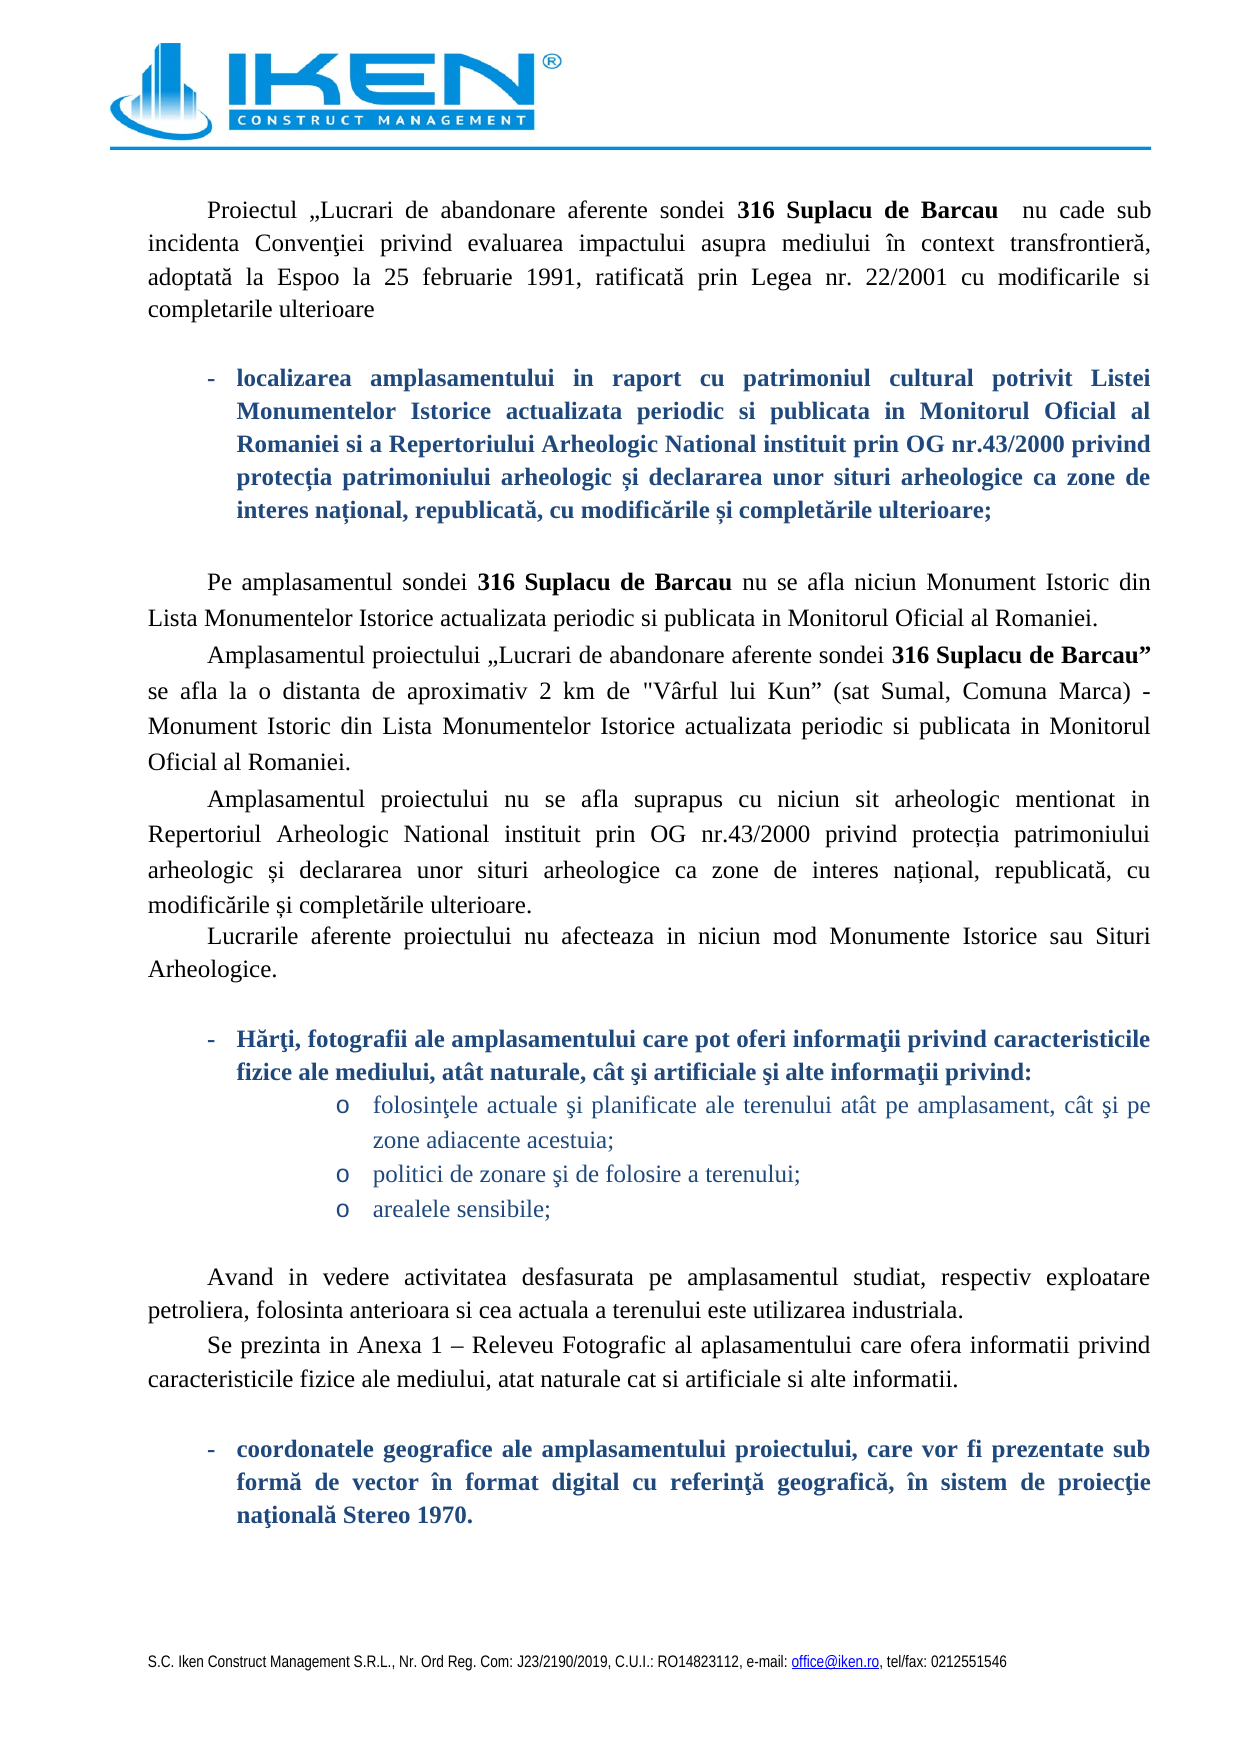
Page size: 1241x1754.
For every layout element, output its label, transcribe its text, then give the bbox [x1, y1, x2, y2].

list politici de zonare şi de folosire a terenului; [335, 1159, 1152, 1189]
list folosinţele actuale şi planificate ale terenului atât pe amplasament, cât şi pe zone adiacente acestuia; [335, 1091, 1152, 1154]
picture [110, 43, 1152, 150]
text Pe amplasamentul sondei 316 Suplacu de Barcau nu se afla niciun Monument Istoric din Lista Monumentelor Istorice actualizata periodic si publicata in Monitorul Oficial al Romaniei. [148, 561, 1152, 632]
text Proiectul „Lucrari de abandonare aferente sondei 316 Suplacu de Barcau nu cade sub incidenta Convenţiei privind evaluarea impactului asupra mediului în context transfrontieră, adoptată la Espoo la 25 februarie 1991, ratificată prin Legea nr. 22/2001 cu modificarile si completarile ulterioare [148, 196, 1152, 323]
list arealele sensibile; [335, 1194, 1152, 1225]
list localizarea amplasamentului in raport cu patrimoniul cultural potrivit Listei Monumentelor Istorice actualizata periodic si publicata in Monitorul Oficial al Romaniei si a Repertoriului Arheologic National instituit prin OG nr.43/2000 privind protecția patrimoniului arheologic și declararea unor situri arheologice ca zone de interes național, republicată, cu modificările și completările ulterioare; [207, 363, 1152, 523]
text Lucrarile aferente proiectului nu afecteaza in niciun mod Monumente Istorice sau Situri Arheologice. [148, 921, 1152, 983]
text Se prezinta in Anexa 1 – Releveu Fotografic al aplasamentului care ofera informatii privind caracteristicile fizice ale mediului, atat naturale cat si artificiale si alte informatii. [148, 1331, 1152, 1392]
list coordonatele geografice ale amplasamentului proiectului, care vor fi prezentate sub formă de vector în format digital cu referinţă geografică, în sistem de proiecţie naţională Stereo 1970. [207, 1434, 1152, 1529]
text Amplasamentul proiectului „Lucrari de abandonare aferente sondei 316 Suplacu de Barcau” se afla la o distanta de aproximativ 2 km de "Vârful lui Kun” (sat Sumal, Comuna Marca) - Monument Istoric din Lista Monumentelor Istorice actualizata periodic si publicata in Monitorul Oficial al Romaniei. [148, 634, 1152, 775]
text Amplasamentul proiectului nu se afla suprapus cu niciun sit arheologic mentionat in Repertoriul Arheologic National instituit prin OG nr.43/2000 privind protecția patrimoniului arheologic și declararea unor situri arheologice ca zone de interes național, republicată, cu modificările și completările ulterioare. [148, 777, 1152, 919]
list Hărţi, fotografii ale amplasamentului care pot oferi informaţii privind caracteristicile fizice ale mediului, atât naturale, cât şi artificiale şi alte informaţii privind: [207, 1024, 1152, 1086]
text Avand in vedere activitatea desfasurata pe amplasamentul studiat, respectiv exploatare petroliera, folosinta anterioara si cea actuala a terenului este utilizarea industriala. [148, 1262, 1152, 1324]
